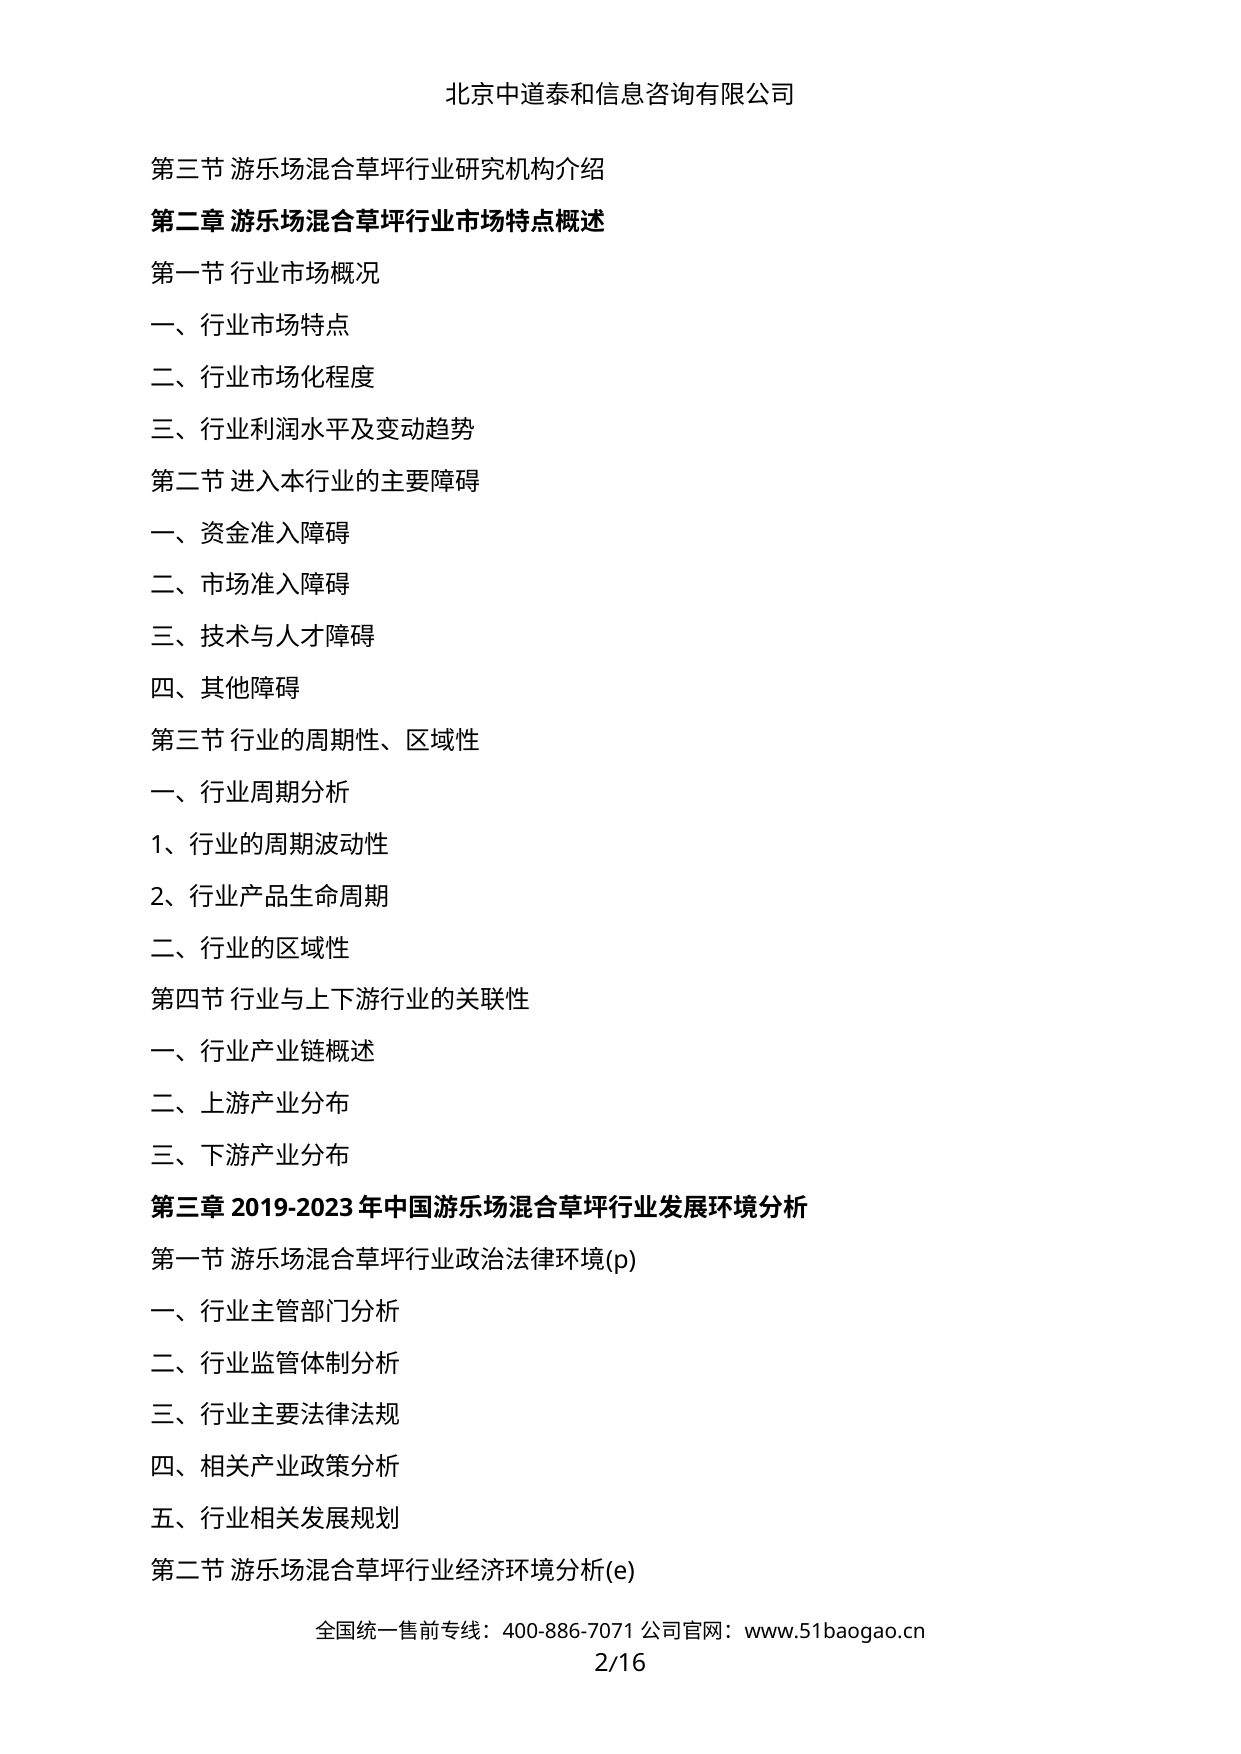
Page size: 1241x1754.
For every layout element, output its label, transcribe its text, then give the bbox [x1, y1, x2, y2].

text 二、行业市场化程度 [150, 357, 1090, 394]
text 第一节 游乐场混合草坪行业政治法律环境(p) [150, 1239, 1090, 1276]
text 第三章 2019-2023年中国游乐场混合草坪行业发展环境分析 [150, 1187, 1090, 1224]
text 三、行业利润水平及变动趋势 [150, 409, 1090, 446]
text 第二节 游乐场混合草坪行业经济环境分析(e) [150, 1551, 1090, 1587]
text 一、资金准入障碍 [150, 513, 1090, 549]
text 四、其他障碍 [150, 669, 1090, 705]
text 第二节 进入本行业的主要障碍 [150, 461, 1090, 497]
text 二、行业监管体制分析 [150, 1343, 1090, 1379]
text 第三节 游乐场混合草坪行业研究机构介绍 [150, 150, 1090, 186]
text 1、行业的周期波动性 [150, 824, 1090, 861]
text 一、行业产业链概述 [150, 1032, 1090, 1068]
text 二、行业的区域性 [150, 928, 1090, 964]
text 第二章 游乐场混合草坪行业市场特点概述 [150, 202, 1090, 238]
text 第三节 行业的周期性、区域性 [150, 721, 1090, 757]
text 一、行业周期分析 [150, 772, 1090, 809]
text 三、技术与人才障碍 [150, 617, 1090, 653]
text 一、行业市场特点 [150, 306, 1090, 342]
text 2、行业产品生命周期 [150, 876, 1090, 912]
text 第四节 行业与上下游行业的关联性 [150, 980, 1090, 1016]
text 三、下游产业分布 [150, 1136, 1090, 1172]
text 五、行业相关发展规划 [150, 1499, 1090, 1535]
text 二、上游产业分布 [150, 1084, 1090, 1120]
text 一、行业主管部门分析 [150, 1291, 1090, 1327]
text 二、市场准入障碍 [150, 565, 1090, 601]
text 三、行业主要法律法规 [150, 1395, 1090, 1431]
text 第一节 行业市场概况 [150, 254, 1090, 290]
text 四、相关产业政策分析 [150, 1447, 1090, 1483]
